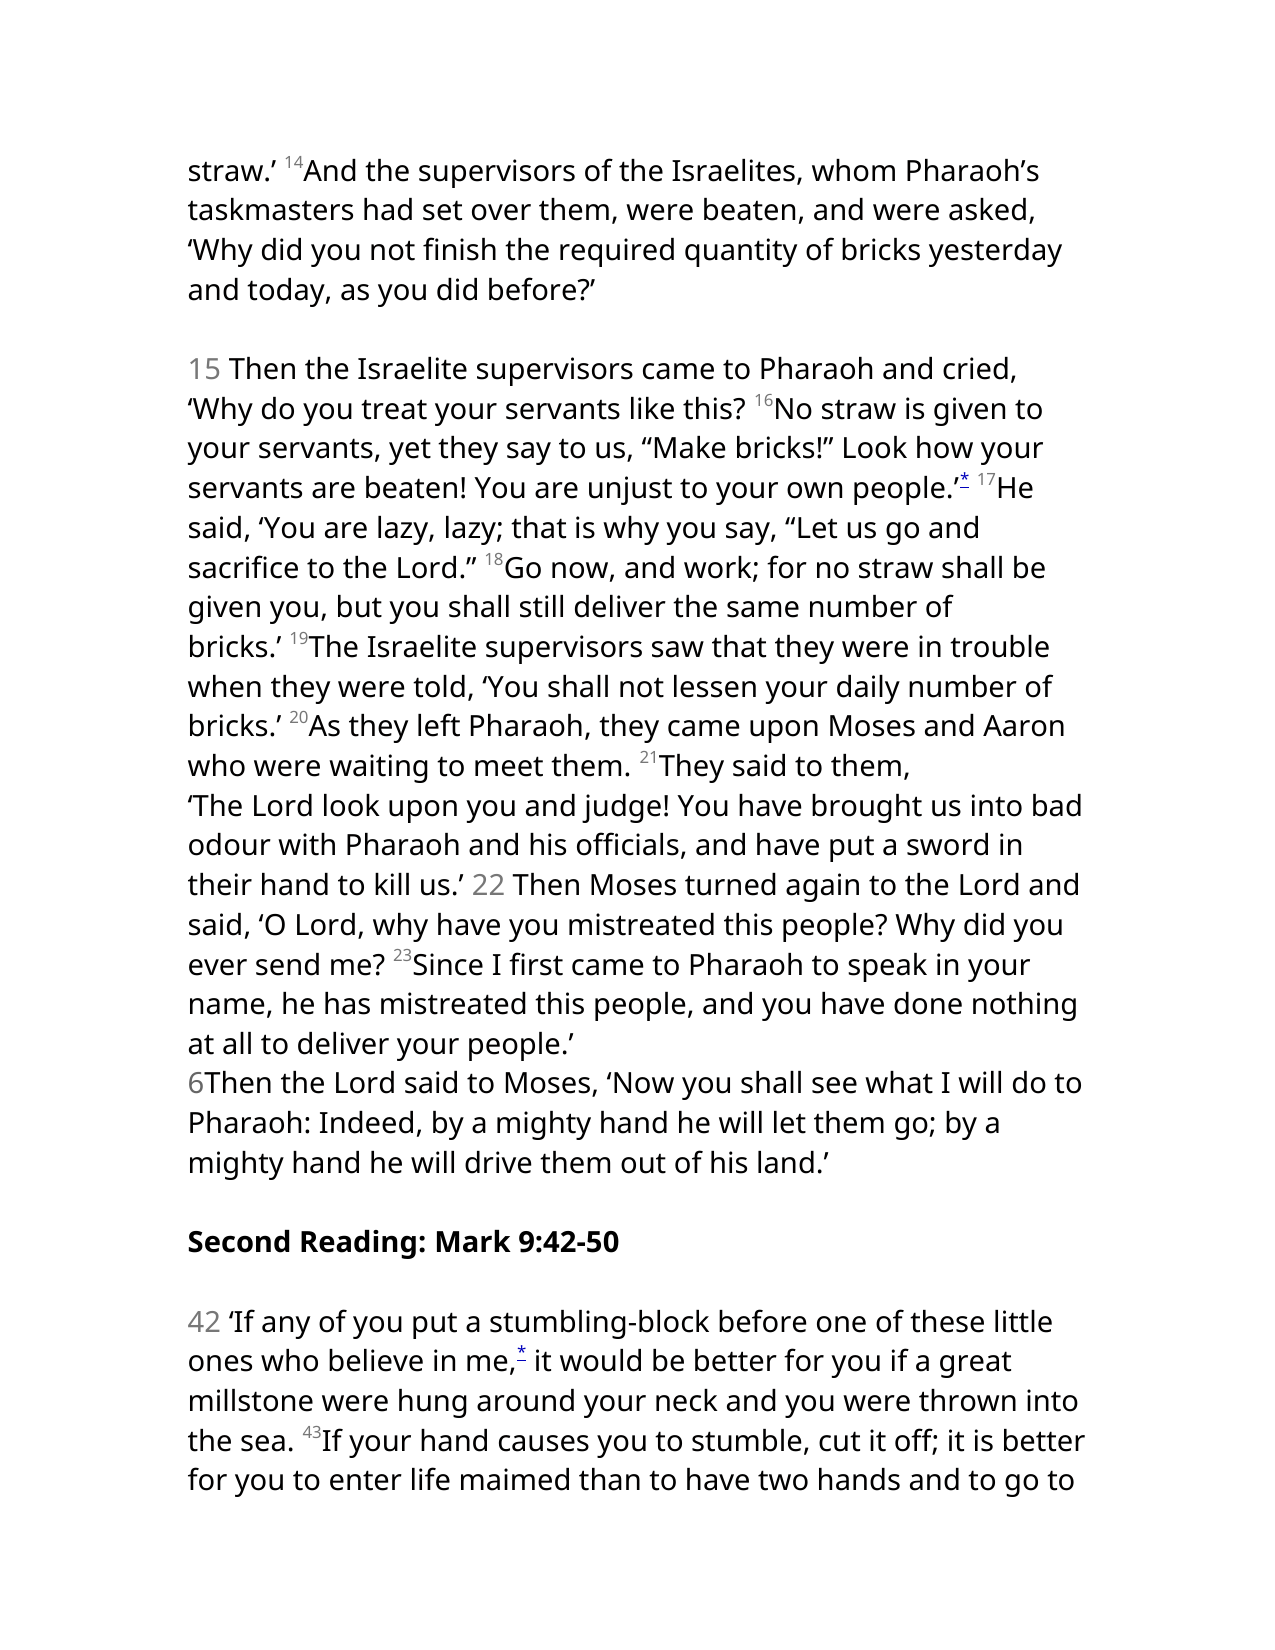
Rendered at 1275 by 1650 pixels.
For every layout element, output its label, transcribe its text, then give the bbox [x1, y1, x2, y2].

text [187, 1301, 1087, 1499]
text Second Reading: Mark 9:42-50 [187, 1222, 1087, 1261]
text 6Then the Lord said to Moses, ‘Now you shall see what I will do to Pharaoh: Indeed, by a mighty hand he will let them go; by a mighty hand he will drive them out of his land.’ [187, 1063, 1087, 1182]
text 15 Then the Israelite supervisors came to Pharaoh and cried, ‘Why do you treat your servants like this? 16No straw is given to your servants, yet they say to us, “Make bricks!” Look how your servants are beaten! You are unjust to your own people.’* 17He said, ‘You are lazy, lazy; that is why you say, “Let us go and sacrifice to the Lord.” 18Go now, and work; for no straw shall be given you, but you shall still deliver the same number of bricks.’ 19The Israelite supervisors saw that they were in trouble when they were told, ‘You shall not lessen your daily number of bricks.’ 20As they left Pharaoh, they came upon Moses and Aaron who were waiting to meet them. 21They said to them, ‘The Lord look upon you and judge! You have brought us into bad odour with Pharaoh and his officials, and have put a sword in their hand to kill us.’ 22 Then Moses turned again to the Lord and said, ‘O Lord, why have you mistreated this people? Why did you ever send me? 23Since I first came to Pharaoh to speak in your name, he has mistreated this people, and you have done nothing at all to deliver your people.’ [187, 348, 1087, 1063]
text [187, 150, 1087, 309]
